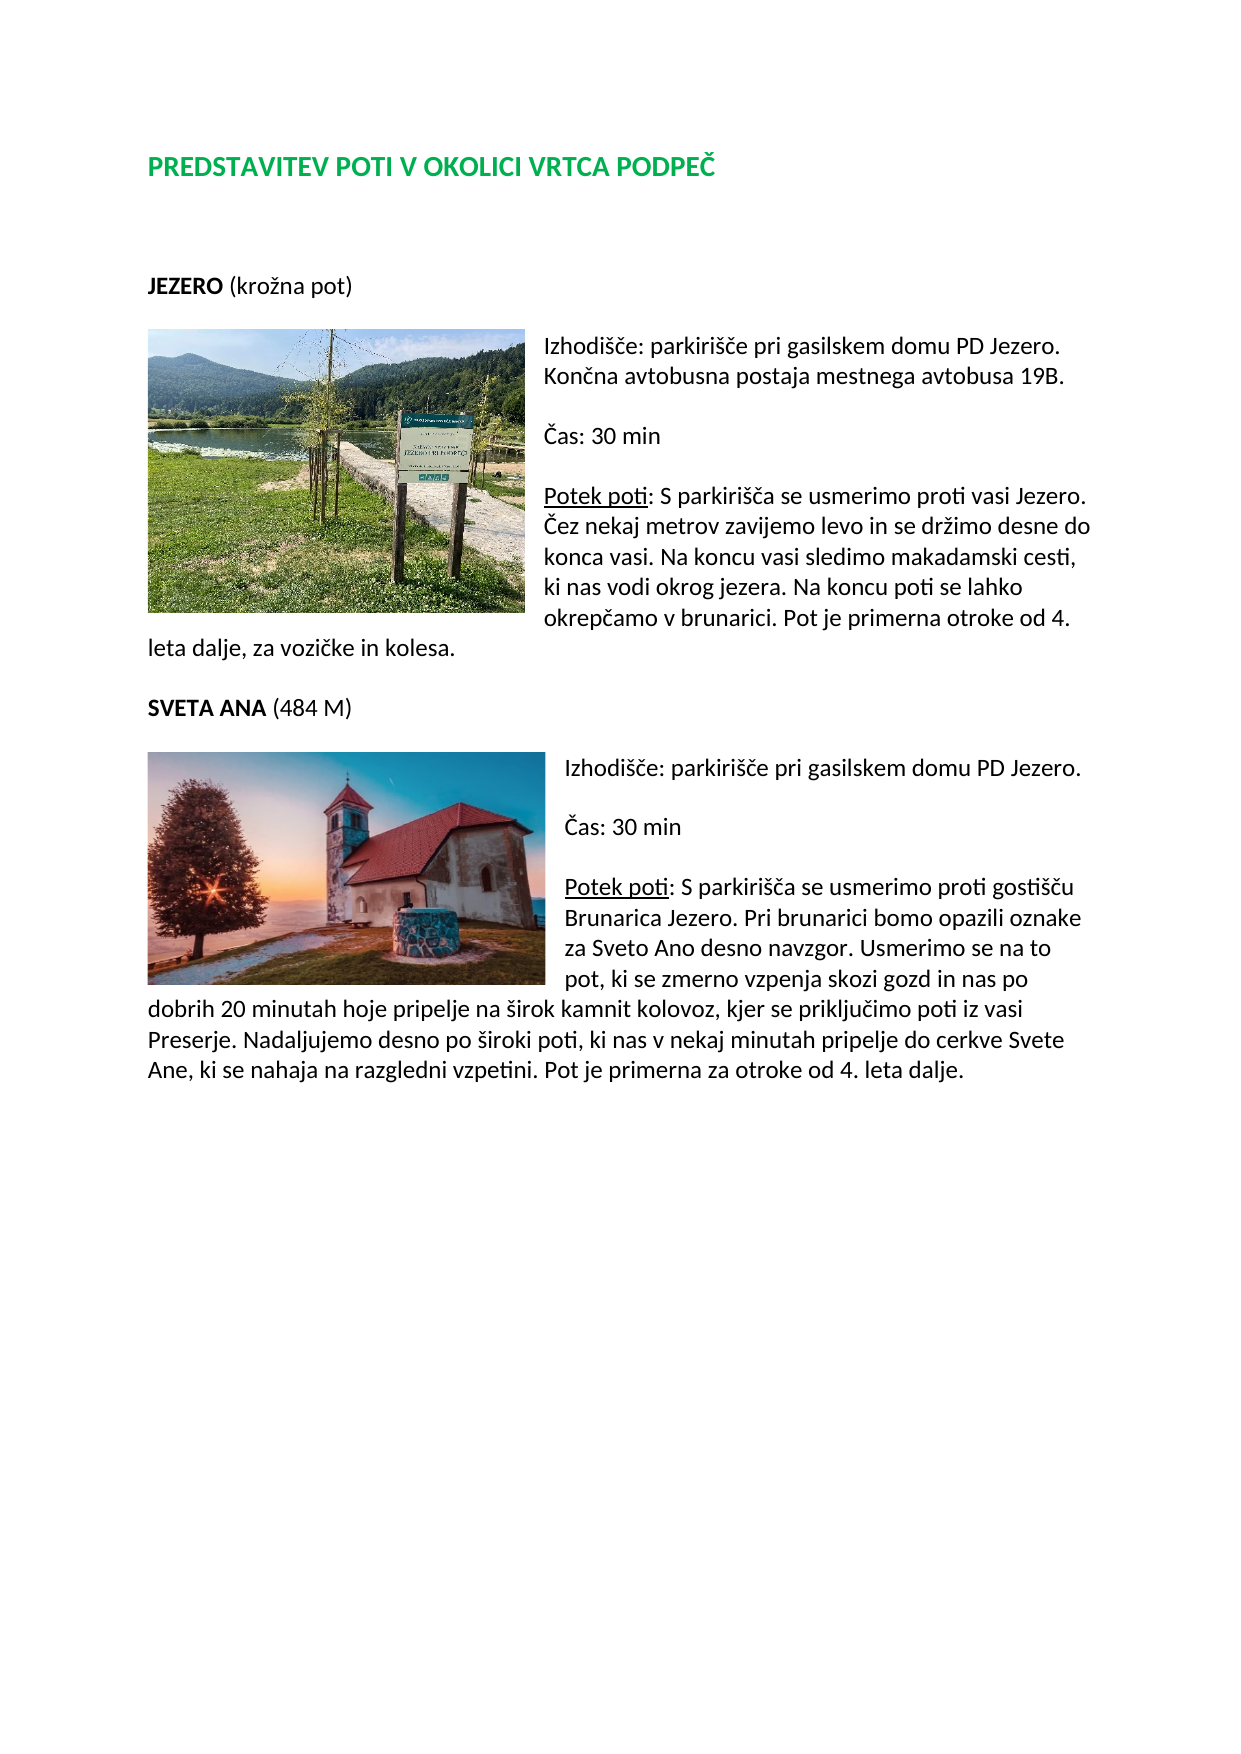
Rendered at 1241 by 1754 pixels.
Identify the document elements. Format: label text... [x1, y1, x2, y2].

text JEZERO (krožna pot) [148, 270, 1093, 301]
text Potek poti: S parkirišča se usmerimo proti vasi Jezero. Čez nekaj metrov zavijemo levo in se držimo desne do konca vasi. Na koncu vasi sledimo makadamski cesti, ki nas vodi okrog jezera. Na koncu poti se lahko okrepčamo v brunarici. Pot je primerna otroke od 4. leta dalje, za vozičke in kolesa. [148, 480, 1093, 663]
text Izhodišče: parkirišče pri gasilskem domu PD Jezero. [546, 752, 1093, 782]
picture [147, 752, 546, 985]
text SVETA ANA (484 M) [148, 692, 1093, 723]
text PREDSTAVITEV POTI V OKOLICI VRTCA PODPEČ [148, 148, 1093, 183]
text Čas: 30 min [546, 812, 1093, 842]
text Izhodišče: parkirišče pri gasilskem domu PD Jezero. Končna avtobusna postaja mestnega avtobusa 19B. [525, 330, 1093, 391]
text Čas: 30 min [525, 420, 1093, 451]
text Potek poti: S parkirišča se usmerimo proti gostišču Brunarica Jezero. Pri brunarici bomo opazili oznake za Sveto Ano desno navzgor. Usmerimo se na to pot, ki se zmerno vzpenja skozi gozd in nas po dobrih 20 minutah hoje pripelje na širok kamnit kolovoz, kjer se priključimo poti iz vasi Preserje. Nadaljujemo desno po široki poti, ki nas v nekaj minutah pripelje do cerkve Svete Ane, ki se nahaja na razgledni vzpetini. Pot je primerna za otroke od 4. leta dalje. [148, 871, 1093, 1085]
picture [147, 329, 525, 613]
